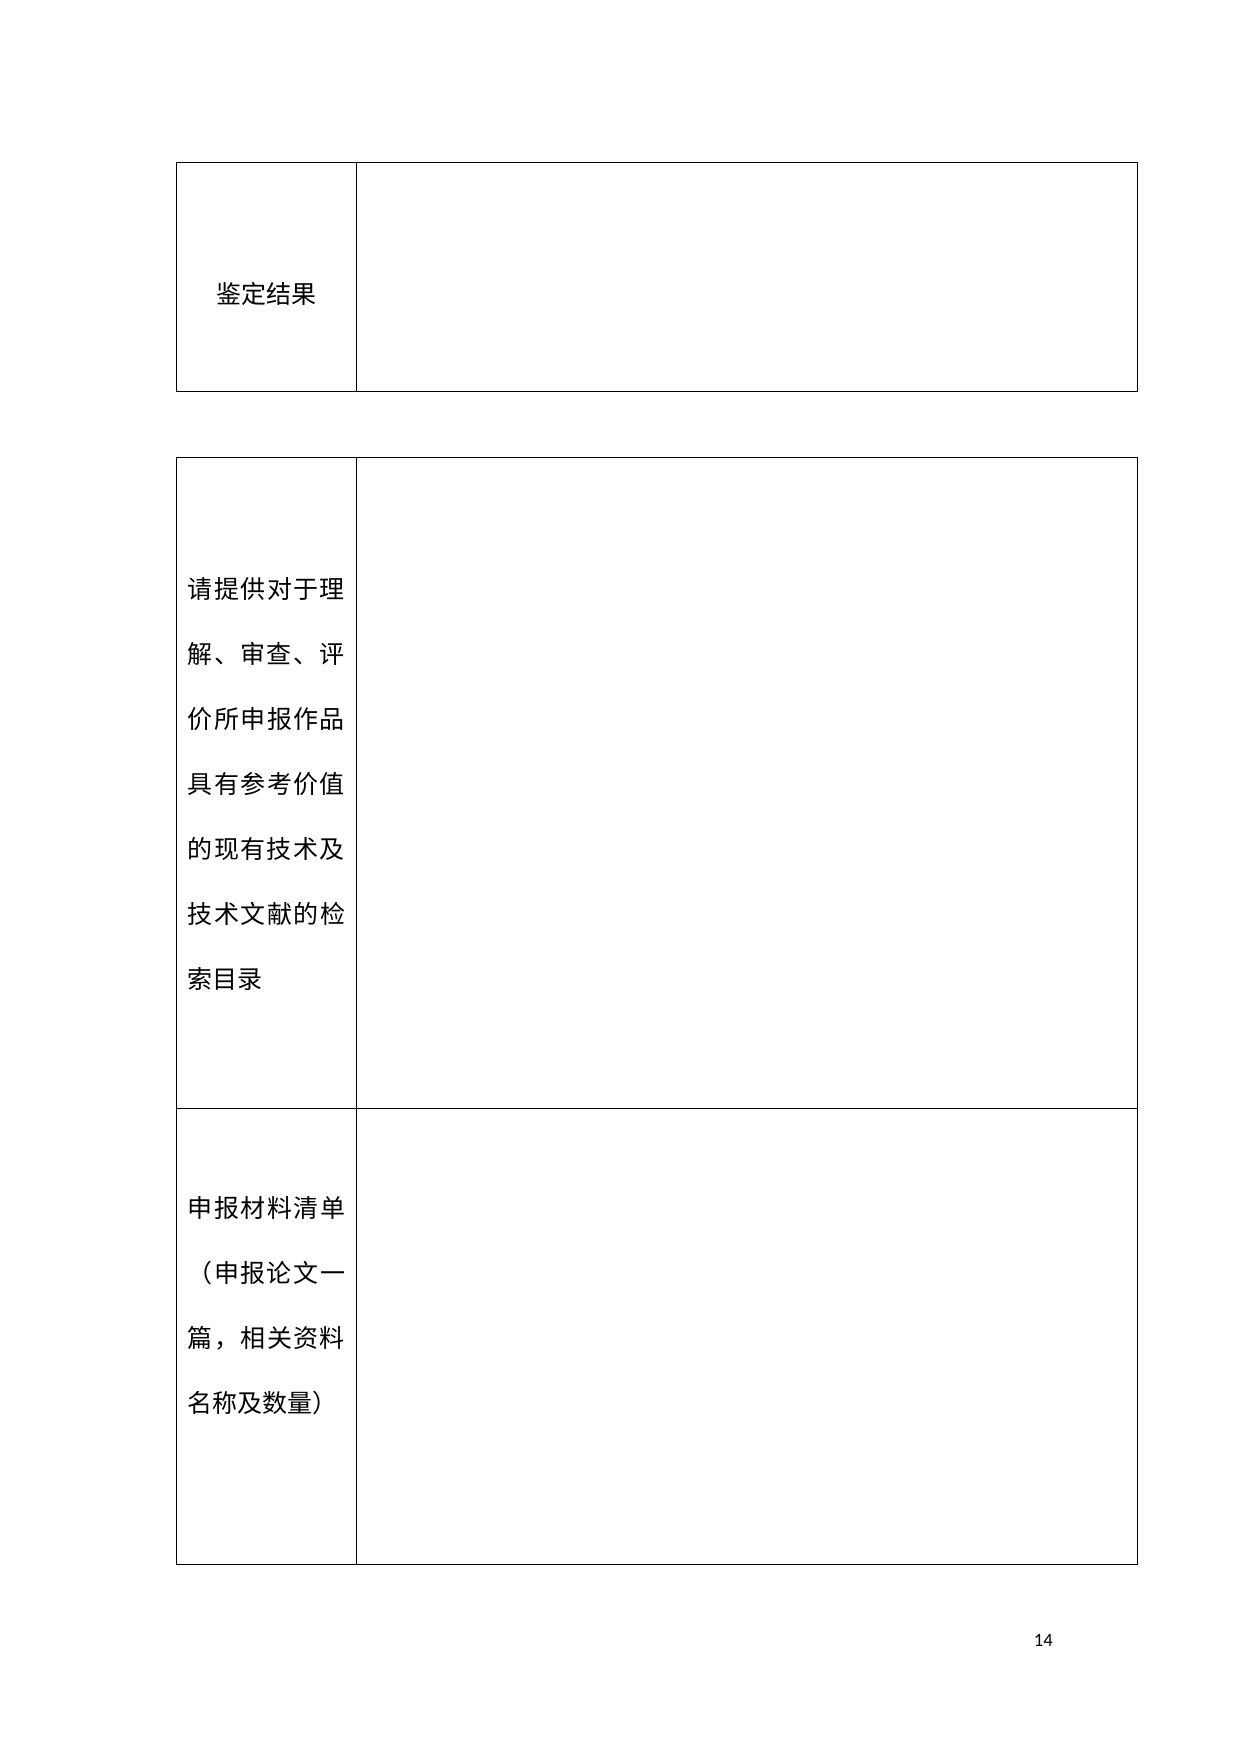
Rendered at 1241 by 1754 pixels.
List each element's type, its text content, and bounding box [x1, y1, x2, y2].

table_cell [177, 1109, 356, 1564]
table_header 请提供对于理解、审查、评价所申报作品具有参考价值的现有技术及技术文献的检索目录 [177, 458, 356, 1108]
table_cell [357, 163, 1137, 391]
table_header [357, 458, 1137, 1108]
table_cell 鉴定结果 [177, 163, 356, 391]
table_cell [357, 1109, 1137, 1564]
